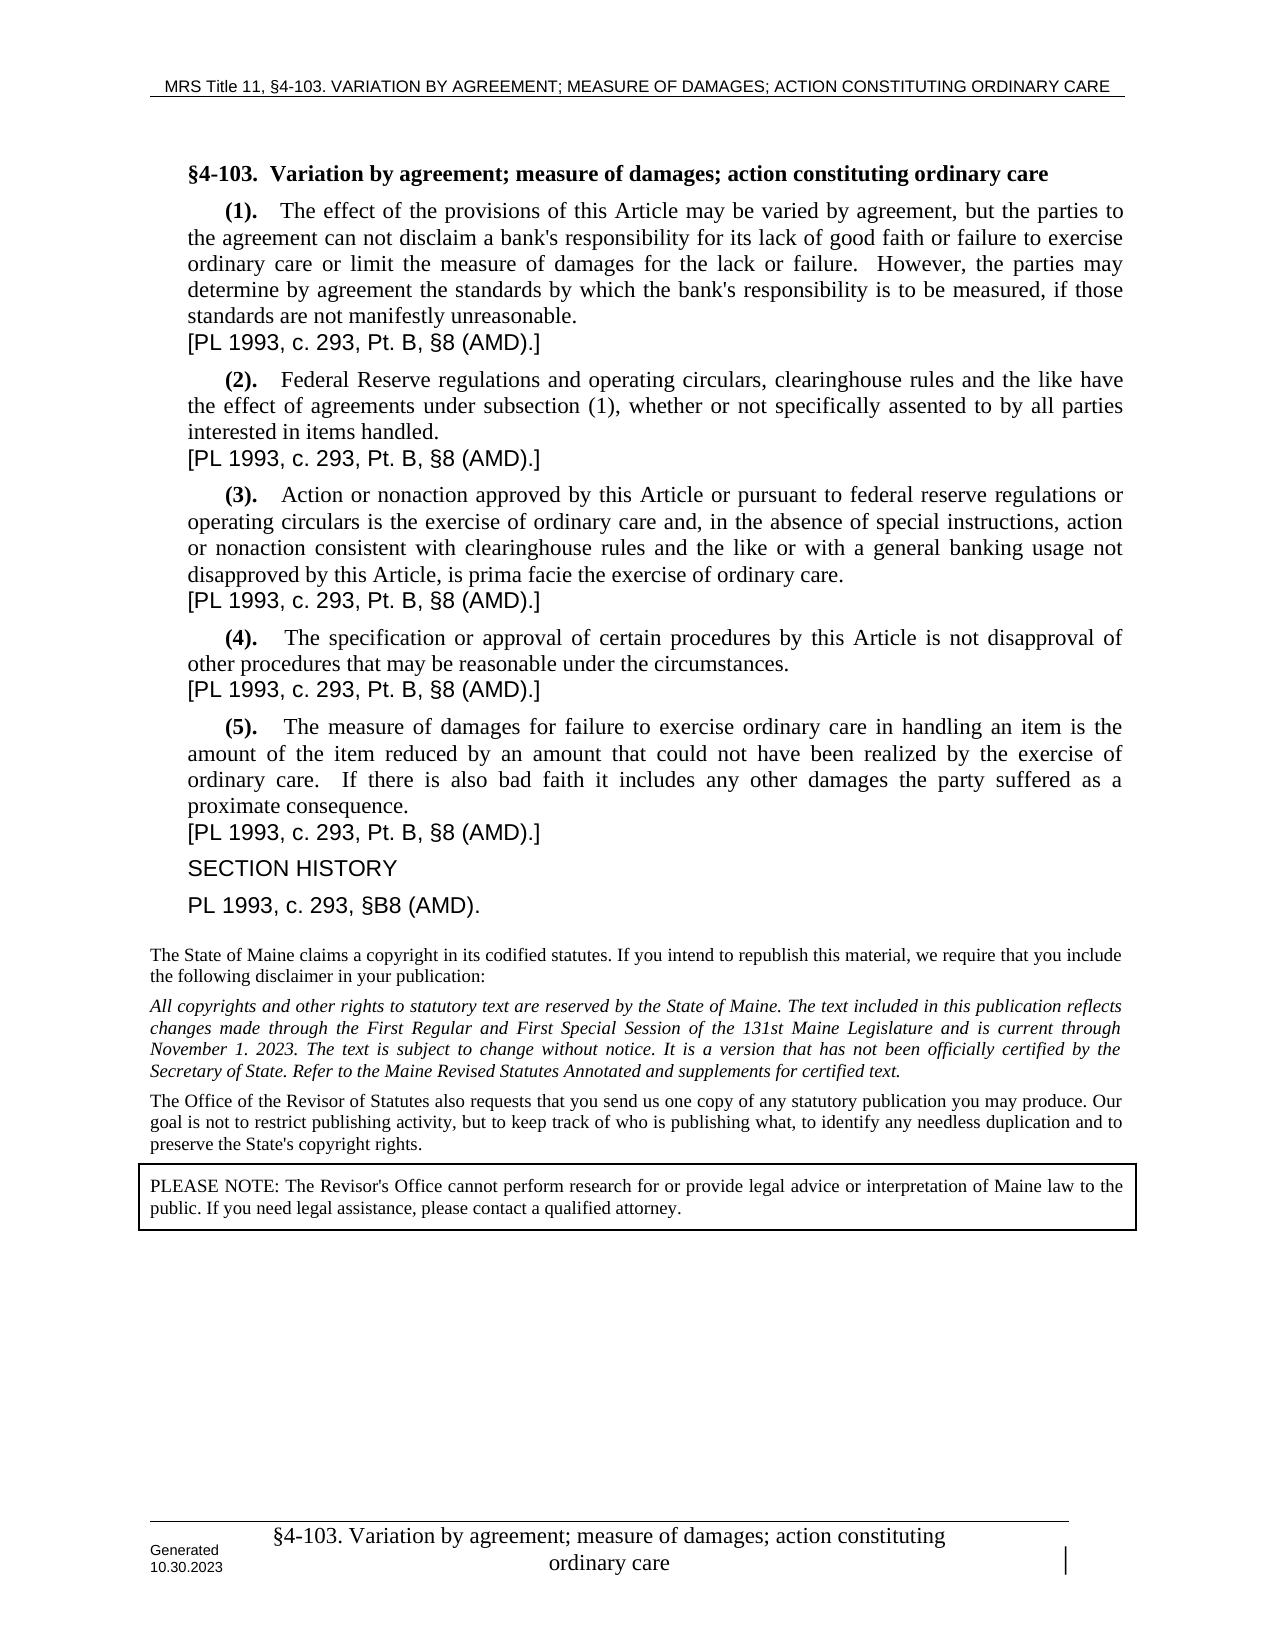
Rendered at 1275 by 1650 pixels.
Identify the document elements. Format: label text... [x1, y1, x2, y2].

text §4-103. Variation by agreement; measure of damages; action constituting ordinary care [187, 160, 1125, 187]
text The Office of the Revisor of Statutes also requests that you send us one copy of any statutory publication you may produce. Our goal is not to restrict publishing activity, but to keep track of who is publishing what, to identify any needless duplication and to preserve the State's copyright rights. [150, 1089, 1125, 1154]
text (3). Action or nonaction approved by this Article or pursuant to federal reserve regulations or operating circulars is the exercise of ordinary care and, in the absence of special instructions, action or nonaction consistent with clearinghouse rules and the like or with a general banking usage not disapproved by this Article, is prima facie the exercise of ordinary care. [187, 482, 1125, 587]
text (1). The effect of the provisions of this Article may be varied by agreement, but the parties to the agreement can not disclaim a bank's responsibility for its lack of good faith or failure to exercise ordinary care or limit the measure of damages for the lack or failure. However, the parties may determine by agreement the standards by which the bank's responsibility is to be measured, if those standards are not manifestly unreasonable. [187, 197, 1125, 329]
text PL 1993, c. 293, §B8 (AMD). [187, 892, 1125, 918]
text [PL 1993, c. 293, Pt. B, §8 (AMD).] [187, 676, 1125, 703]
text All copyrights and other rights to statutory text are reserved by the State of Maine. The text included in this publication reflects changes made through the First Regular and First Special Session of the 131st Maine Legislature and is current through November 1. 2023 . The text is subject to change without notice. It is a version that has not been officially certified by the Secretary of State. Refer to the Maine Revised Statutes Annotated and supplements for certified text. [150, 995, 1125, 1081]
text [PL 1993, c. 293, Pt. B, §8 (AMD).] [187, 329, 1125, 355]
text (5). The measure of damages for failure to exercise ordinary care in handling an item is the amount of the item reduced by an amount that could not have been realized by the exercise of ordinary care. If there is also bad faith it includes any other damages the party suffered as a proximate consequence. [187, 713, 1125, 819]
text (4). The specification or approval of certain procedures by this Article is not disapproval of other procedures that may be reasonable under the circumstances. [187, 624, 1125, 676]
text (2). Federal Reserve regulations and operating circulars, clearinghouse rules and the like have the effect of agreements under subsection (1), whether or not specifically assented to by all parties interested in items handled. [187, 366, 1125, 445]
text [PL 1993, c. 293, Pt. B, §8 (AMD).] [187, 587, 1125, 613]
text [PL 1993, c. 293, Pt. B, §8 (AMD).] [187, 445, 1125, 471]
text SECTION HISTORY [187, 855, 1125, 882]
text The State of Maine claims a copyright in its codified statutes. If you intend to republish this material, we require that you include the following disclaimer in your publication: [150, 943, 1125, 987]
text PLEASE NOTE: The Revisor's Office cannot perform research for or provide legal advice or interpretation of Maine law to the public. If you need legal assistance, please contact a qualified attorney. [140, 1165, 1135, 1229]
text [PL 1993, c. 293, Pt. B, §8 (AMD).] [187, 819, 1125, 845]
